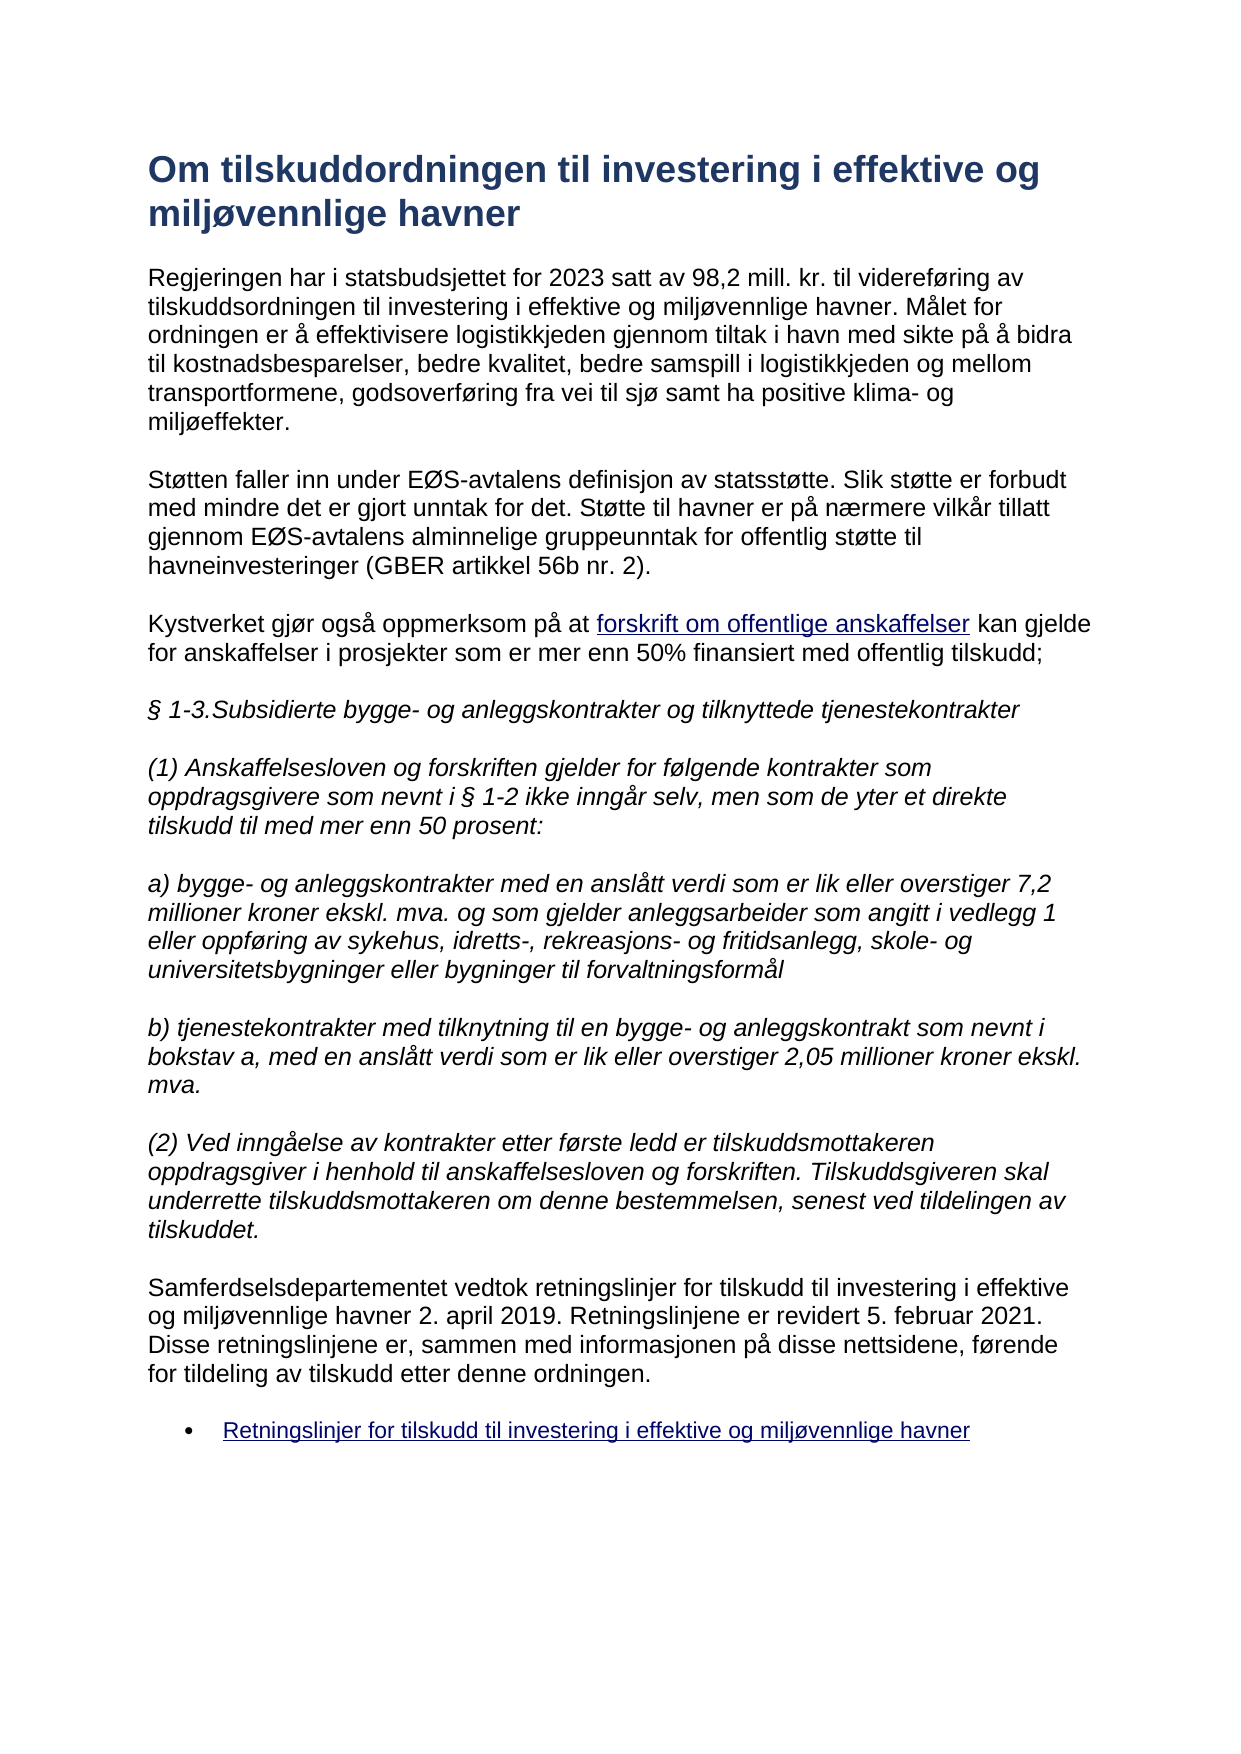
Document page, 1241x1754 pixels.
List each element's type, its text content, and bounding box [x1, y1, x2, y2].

text § 1-3.Subsidierte bygge- og anleggskontrakter og tilknyttede tjenestekontrakter [148, 696, 1093, 724]
subtitle Om tilskuddordningen til investering i effektive og miljøvennlige havner [148, 148, 1093, 234]
text Kystverket gjør også oppmerksom på at forskrift om offentlige anskaffelser kan gjelde for anskaffelser i prosjekter som er mer enn 50% finansiert med offentlig tilskudd; [148, 609, 1093, 666]
text Samferdselsdepartementet vedtok retningslinjer for tilskudd til investering i effektive og miljøvennlige havner 2. april 2019. Retningslinjene er revidert 5. februar 2021. Disse retningslinjene er, sammen med informasjonen på disse nettsidene, førende for tildeling av tilskudd etter denne ordningen. [148, 1273, 1093, 1388]
list Retningslinjer for tilskudd til investering i effektive og miljøvennlige havner [185, 1417, 1093, 1443]
text (2) Ved inngåelse av kontrakter etter første ledd er tilskuddsmottakeren oppdragsgiver i henhold til anskaffelsesloven og forskriften. Tilskuddsgiveren skal underrette tilskuddsmottakeren om denne bestemmelsen, senest ved tildelingen av tilskuddet. [148, 1128, 1093, 1243]
text Regjeringen har i statsbudsjettet for 2023 satt av 98,2 mill. kr. til videreføring av tilskuddsordningen til investering i effektive og miljøvennlige havner. Målet for ordningen er å effektivisere logistikkjeden gjennom tiltak i havn med sikte på å bidra til kostnadsbesparelser, bedre kvalitet, bedre samspill i logistikkjeden og mellom transportformene, godsoverføring fra vei til sjø samt ha positive klima- og miljøeffekter. [148, 263, 1093, 436]
text Støtten faller inn under EØS-avtalens definisjon av statsstøtte. Slik støtte er forbudt med mindre det er gjort unntak for det. Støtte til havner er på nærmere vilkår tillatt gjennom EØS-avtalens alminnelige gruppeunntak for offentlig støtte til havneinvesteringer (GBER artikkel 56b nr. 2). [148, 465, 1093, 580]
text (1) Anskaffelsesloven og forskriften gjelder for følgende kontrakter som oppdragsgivere som nevnt i § 1-2 ikke inngår selv, men som de yter et direkte tilskudd til med mer enn 50 prosent: [148, 753, 1093, 840]
text a) bygge- og anleggskontrakter med en anslått verdi som er lik eller overstiger 7,2 millioner kroner ekskl. mva. og som gjelder anleggsarbeider som angitt i vedlegg 1 eller oppføring av sykehus, idretts-, rekreasjons- og fritidsanlegg, skole- og universitetsbygninger eller bygninger til forvaltningsformål [148, 869, 1093, 984]
text b) tjenestekontrakter med tilknytning til en bygge- og anleggskontrakt som nevnt i bokstav a, med en anslått verdi som er lik eller overstiger 2,05 millioner kroner ekskl. mva. [148, 1013, 1093, 1099]
